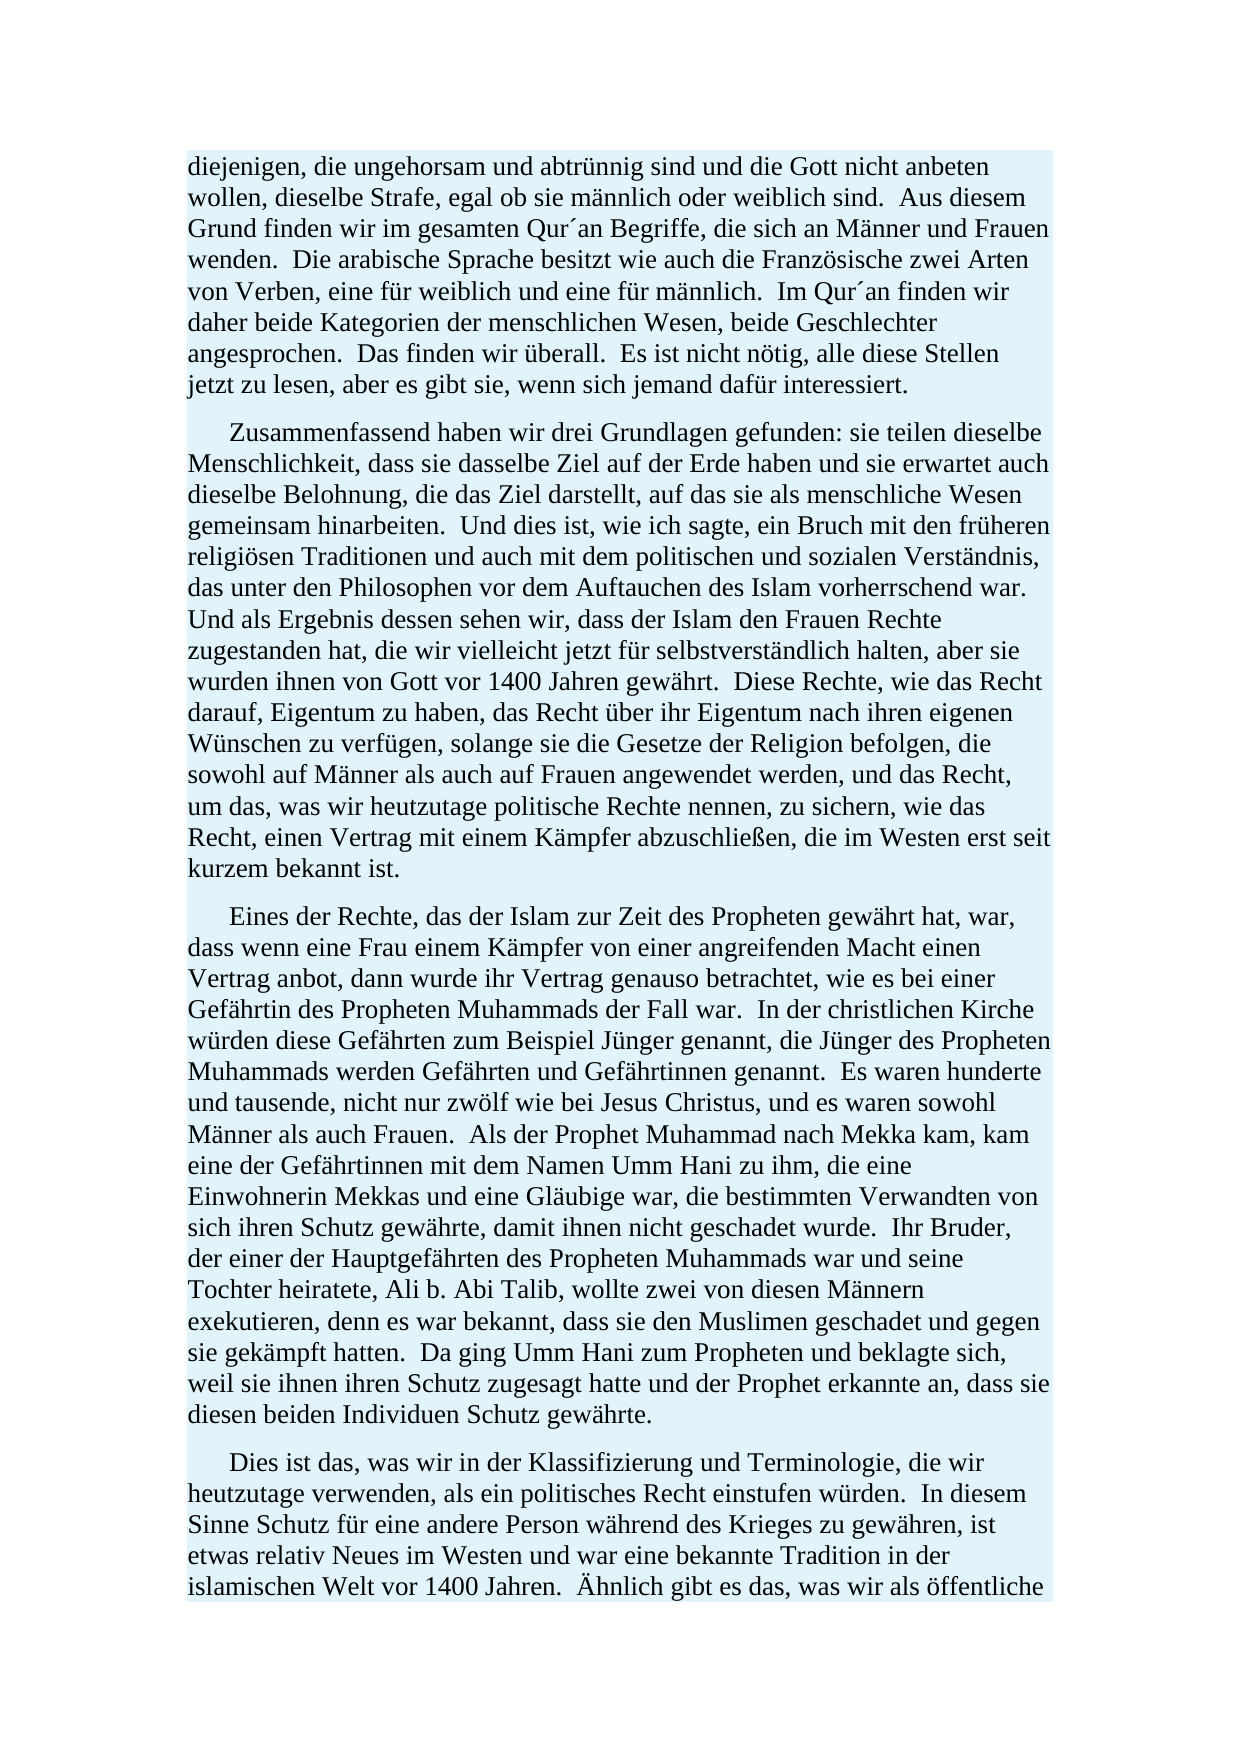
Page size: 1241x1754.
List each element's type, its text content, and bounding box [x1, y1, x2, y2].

text Eines der Rechte, das der Islam zur Zeit des Propheten gewährt hat, war, dass wenn eine Frau einem Kämpfer von einer angreifenden Macht einen Vertrag anbot, dann wurde ihr Vertrag genauso betrachtet, wie es bei einer Gefährtin des Propheten Muhammads der Fall war. In der christlichen Kirche würden diese Gefährten zum Beispiel Jünger genannt, die Jünger des Propheten Muhammads werden Gefährten und Gefährtinnen genannt. Es waren hunderte und tausende, nicht nur zwölf wie bei Jesus Christus, und es waren sowohl Männer als auch Frauen. Als der Prophet Muhammad nach Mekka kam, kam eine der Gefährtinnen mit dem Namen Umm Hani zu ihm, die eine Einwohnerin Mekkas und eine Gläubige war, die bestimmten Verwandten von sich ihren Schutz gewährte, damit ihnen nicht geschadet wurde. Ihr Bruder, der einer der Hauptgefährten des Propheten Muhammads war und seine Tochter heiratete, Ali b. Abi Talib, wollte zwei von diesen Männern exekutieren, denn es war bekannt, dass sie den Muslimen geschadet und gegen sie gekämpft hatten. Da ging Umm Hani zum Propheten und beklagte sich, weil sie ihnen ihren Schutz zugesagt hatte und der Prophet erkannte an, dass sie diesen beiden Individuen Schutz gewährte. [187, 900, 1053, 1429]
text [187, 150, 1053, 399]
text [187, 1446, 1053, 1602]
text Zusammenfassend haben wir drei Grundlagen gefunden: sie teilen dieselbe Menschlichkeit, dass sie dasselbe Ziel auf der Erde haben und sie erwartet auch dieselbe Belohnung, die das Ziel darstellt, auf das sie als menschliche Wesen gemeinsam hinarbeiten. Und dies ist, wie ich sagte, ein Bruch mit den früheren religiösen Traditionen und auch mit dem politischen und sozialen Verständnis, das unter den Philosophen vor dem Auftauchen des Islam vorherrschend war. Und als Ergebnis dessen sehen wir, dass der Islam den Frauen Rechte zugestanden hat, die wir vielleicht jetzt für selbstverständlich halten, aber sie wurden ihnen von Gott vor 1400 Jahren gewährt. Diese Rechte, wie das Recht darauf, Eigentum zu haben, das Recht über ihr Eigentum nach ihren eigenen Wünschen zu verfügen, solange sie die Gesetze der Religion befolgen, die sowohl auf Männer als auch auf Frauen angewendet werden, und das Recht, um das, was wir heutzutage politische Rechte nennen, zu sichern, wie das Recht, einen Vertrag mit einem Kämpfer abzuschließen, die im Westen erst seit kurzem bekannt ist. [187, 416, 1053, 883]
